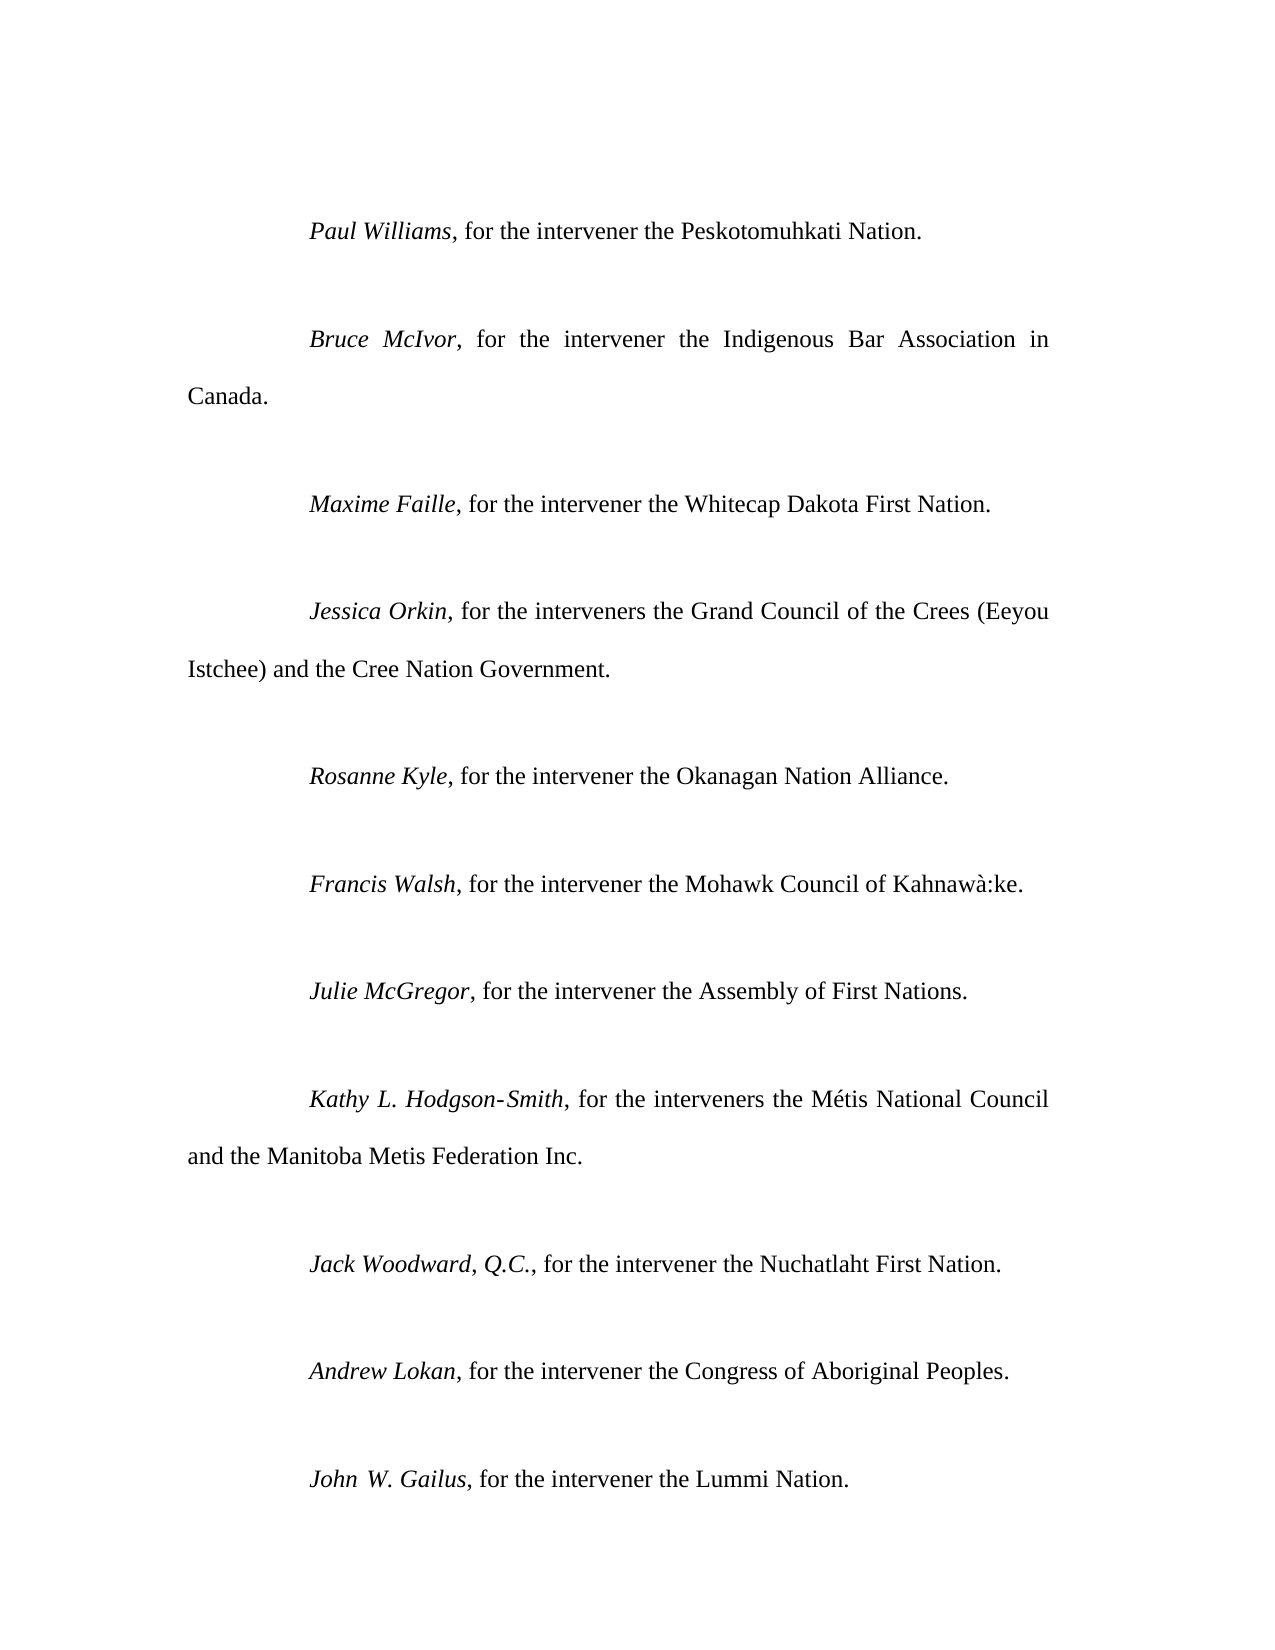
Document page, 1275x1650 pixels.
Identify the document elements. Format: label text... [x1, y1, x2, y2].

text Francis Walsh, for the intervener the Mohawk Council of Kahnawà:ke. [187, 869, 1050, 898]
text Julie McGregor, for the intervener the Assembly of First Nations. [187, 976, 1050, 1005]
text Kathy L. Hodgson-Smith, for the interveners the Métis National Council and the Manitoba Metis Federation Inc. [187, 1084, 1050, 1170]
text John W. Gailus, for the intervener the Lummi Nation. [187, 1464, 1050, 1493]
text Rosanne Kyle, for the intervener the Okanagan Nation Alliance. [187, 761, 1050, 790]
text Andrew Lokan, for the intervener the Congress of Aboriginal Peoples. [187, 1356, 1050, 1385]
text Jack Woodward, Q.C., for the intervener the Nuchatlaht First Nation. [187, 1249, 1050, 1278]
text Jessica Orkin, for the interveners the Grand Council of the Crees (Eeyou Istchee) and the Cree Nation Government. [187, 596, 1050, 683]
text Maxime Faille, for the intervener the Whitecap Dakota First Nation. [187, 489, 1050, 518]
text Bruce McIvor, for the intervener the Indigenous Bar Association in Canada. [187, 324, 1050, 410]
text Paul Williams, for the intervener the Peskotomuhkati Nation. [187, 216, 1050, 245]
